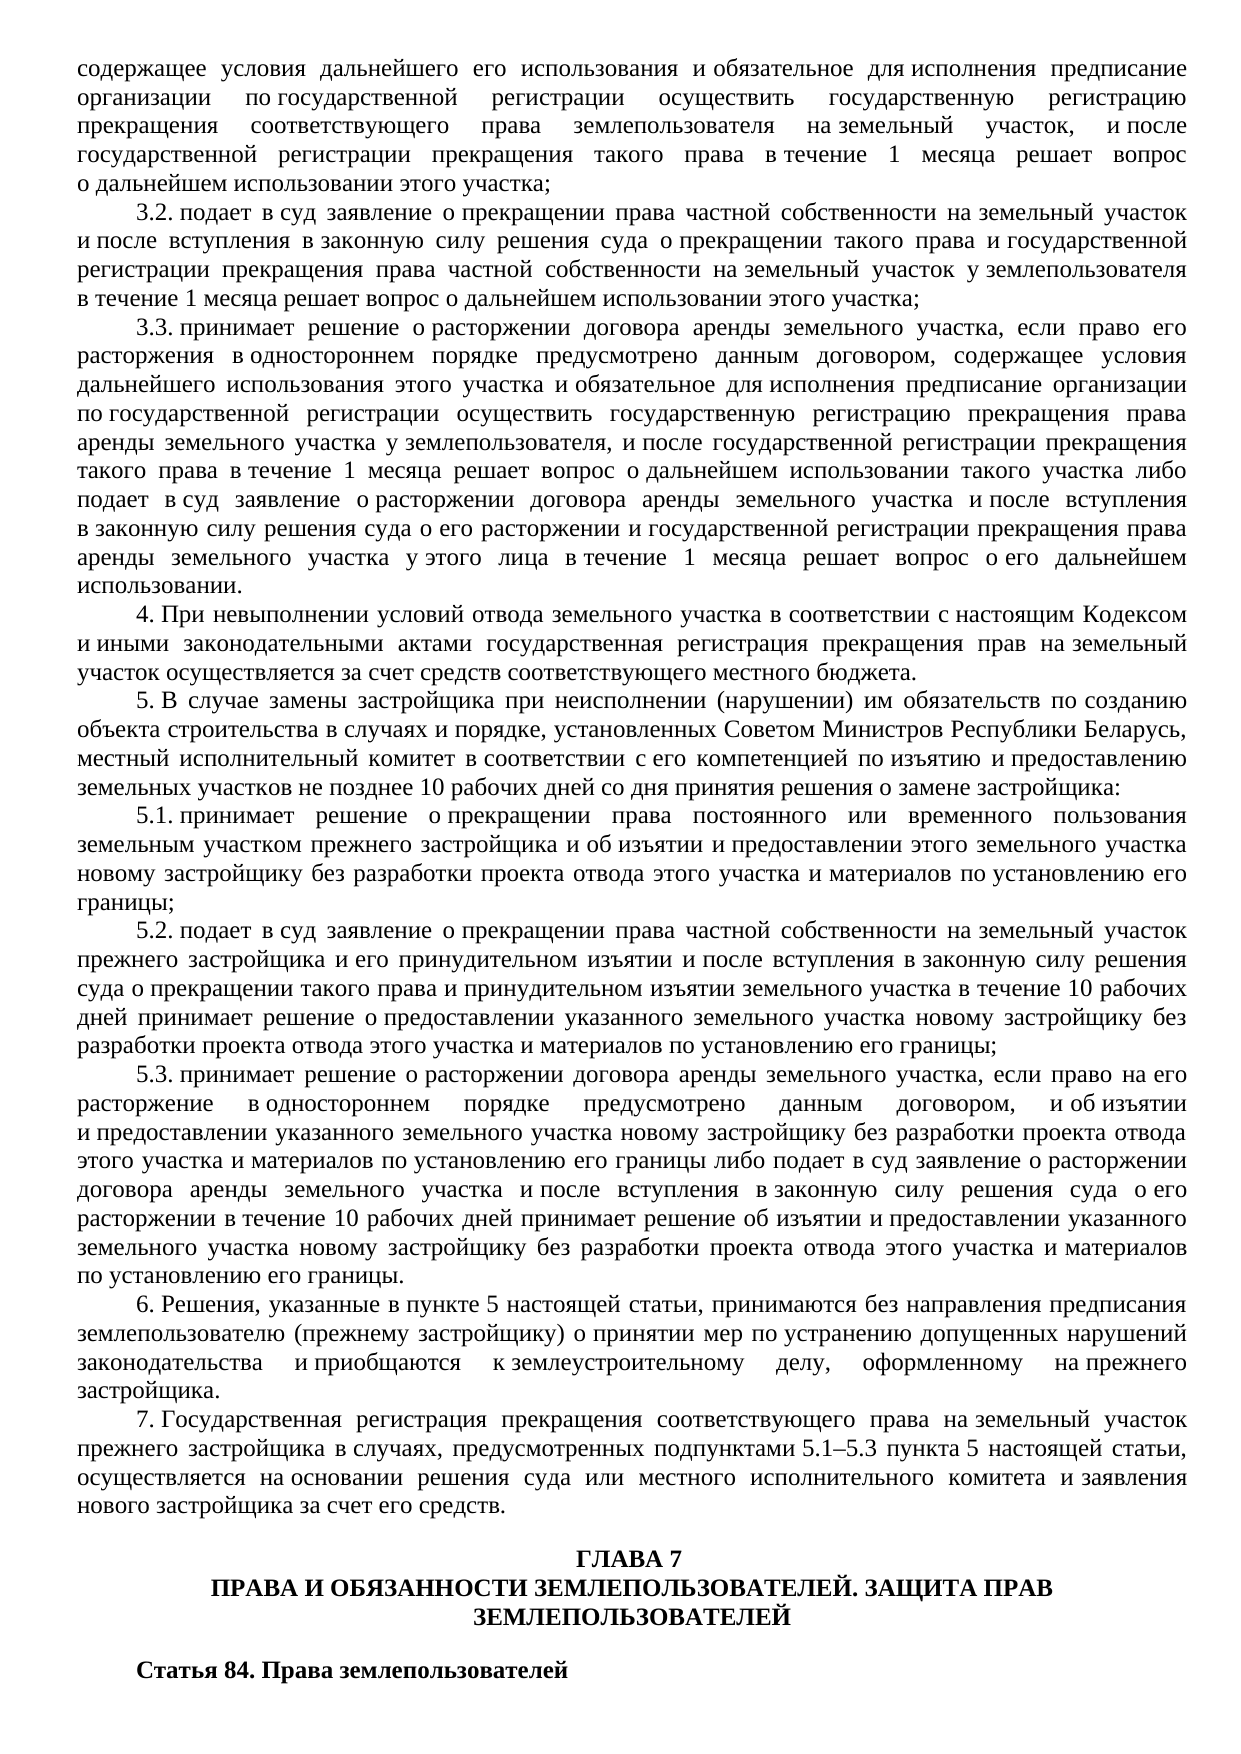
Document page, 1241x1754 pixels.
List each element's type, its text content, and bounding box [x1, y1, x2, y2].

text 3.2. подает в суд заявление о прекращении права частной собственности на земельный участок и после вступления в законную силу решения суда о прекращении такого права и государственной регистрации прекращения права частной собственности на земельный участок у землепользователя в течение 1 месяца решает вопрос о дальнейшем использовании этого участка; [77, 197, 1187, 312]
text 5. В случае замены застройщика при неисполнении (нарушении) им обязательств по созданию объекта строительства в случаях и порядке, установленных Советом Министров Республики Беларусь, местный исполнительный комитет в соответствии с его компетенцией по изъятию и предоставлению земельных участков не позднее 10 рабочих дней со дня принятия решения о замене застройщика: [77, 686, 1187, 801]
text 3.3. принимает решение о расторжении договора аренды земельного участка, если право его расторжения в одностороннем порядке предусмотрено данным договором, содержащее условия дальнейшего использования этого участка и обязательное для исполнения предписание организации по государственной регистрации осуществить государственную регистрацию прекращения права аренды земельного участка у землепользователя, и после государственной регистрации прекращения такого права в течение 1 месяца решает вопрос о дальнейшем использовании такого участка либо подает в суд заявление о расторжении договора аренды земельного участка и после вступления в законную силу решения суда о его расторжении и государственной регистрации прекращения права аренды земельного участка у этого лица в течение 1 месяца решает вопрос о его дальнейшем использовании. [77, 312, 1187, 599]
text ГЛАВА 7 ПРАВА И ОБЯЗАННОСТИ ЗЕМЛЕПОЛЬЗОВАТЕЛЕЙ. ЗАЩИТА ПРАВ ЗЕМЛЕПОЛЬЗОВАТЕЛЕЙ [77, 1544, 1187, 1631]
text 5.1. принимает решение о прекращении права постоянного или временного пользования земельным участком прежнего застройщика и об изъятии и предоставлении этого земельного участка новому застройщику без разработки проекта отвода этого участка и материалов по установлению его границы; [77, 801, 1187, 916]
text 6. Решения, указанные в пункте 5 настоящей статьи, принимаются без направления предписания землепользователю (прежнему застройщику) о принятии мер по устранению допущенных нарушений законодательства и приобщаются к землеустроительному делу, оформленному на прежнего застройщика. [77, 1289, 1187, 1404]
text 7. Государственная регистрация прекращения соответствующего права на земельный участок прежнего застройщика в случаях, предусмотренных подпунктами 5.1–5.3 пункта 5 настоящей статьи, осуществляется на основании решения суда или местного исполнительного комитета и заявления нового застройщика за счет его средств. [77, 1404, 1187, 1519]
text 5.2. подает в суд заявление о прекращении права частной собственности на земельный участок прежнего застройщика и его принудительном изъятии и после вступления в законную силу решения суда о прекращении такого права и принудительном изъятии земельного участка в течение 10 рабочих дней принимает решение о предоставлении указанного земельного участка новому застройщику без разработки проекта отвода этого участка и материалов по установлению его границы; [77, 916, 1187, 1059]
text Статья 84. Права землепользователей [136, 1656, 1187, 1684]
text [77, 53, 1187, 197]
text 4. При невыполнении условий отвода земельного участка в соответствии с настоящим Кодексом и иными законодательными актами государственная регистрация прекращения прав на земельный участок осуществляется за счет средств соответствующего местного бюджета. [77, 599, 1187, 686]
text 5.3. принимает решение о расторжении договора аренды земельного участка, если право на его расторжение в одностороннем порядке предусмотрено данным договором, и об изъятии и предоставлении указанного земельного участка новому застройщику без разработки проекта отвода этого участка и материалов по установлению его границы либо подает в суд заявление о расторжении договора аренды земельного участка и после вступления в законную силу решения суда о его расторжении в течение 10 рабочих дней принимает решение об изъятии и предоставлении указанного земельного участка новому застройщику без разработки проекта отвода этого участка и материалов по установлению его границы. [77, 1059, 1187, 1289]
